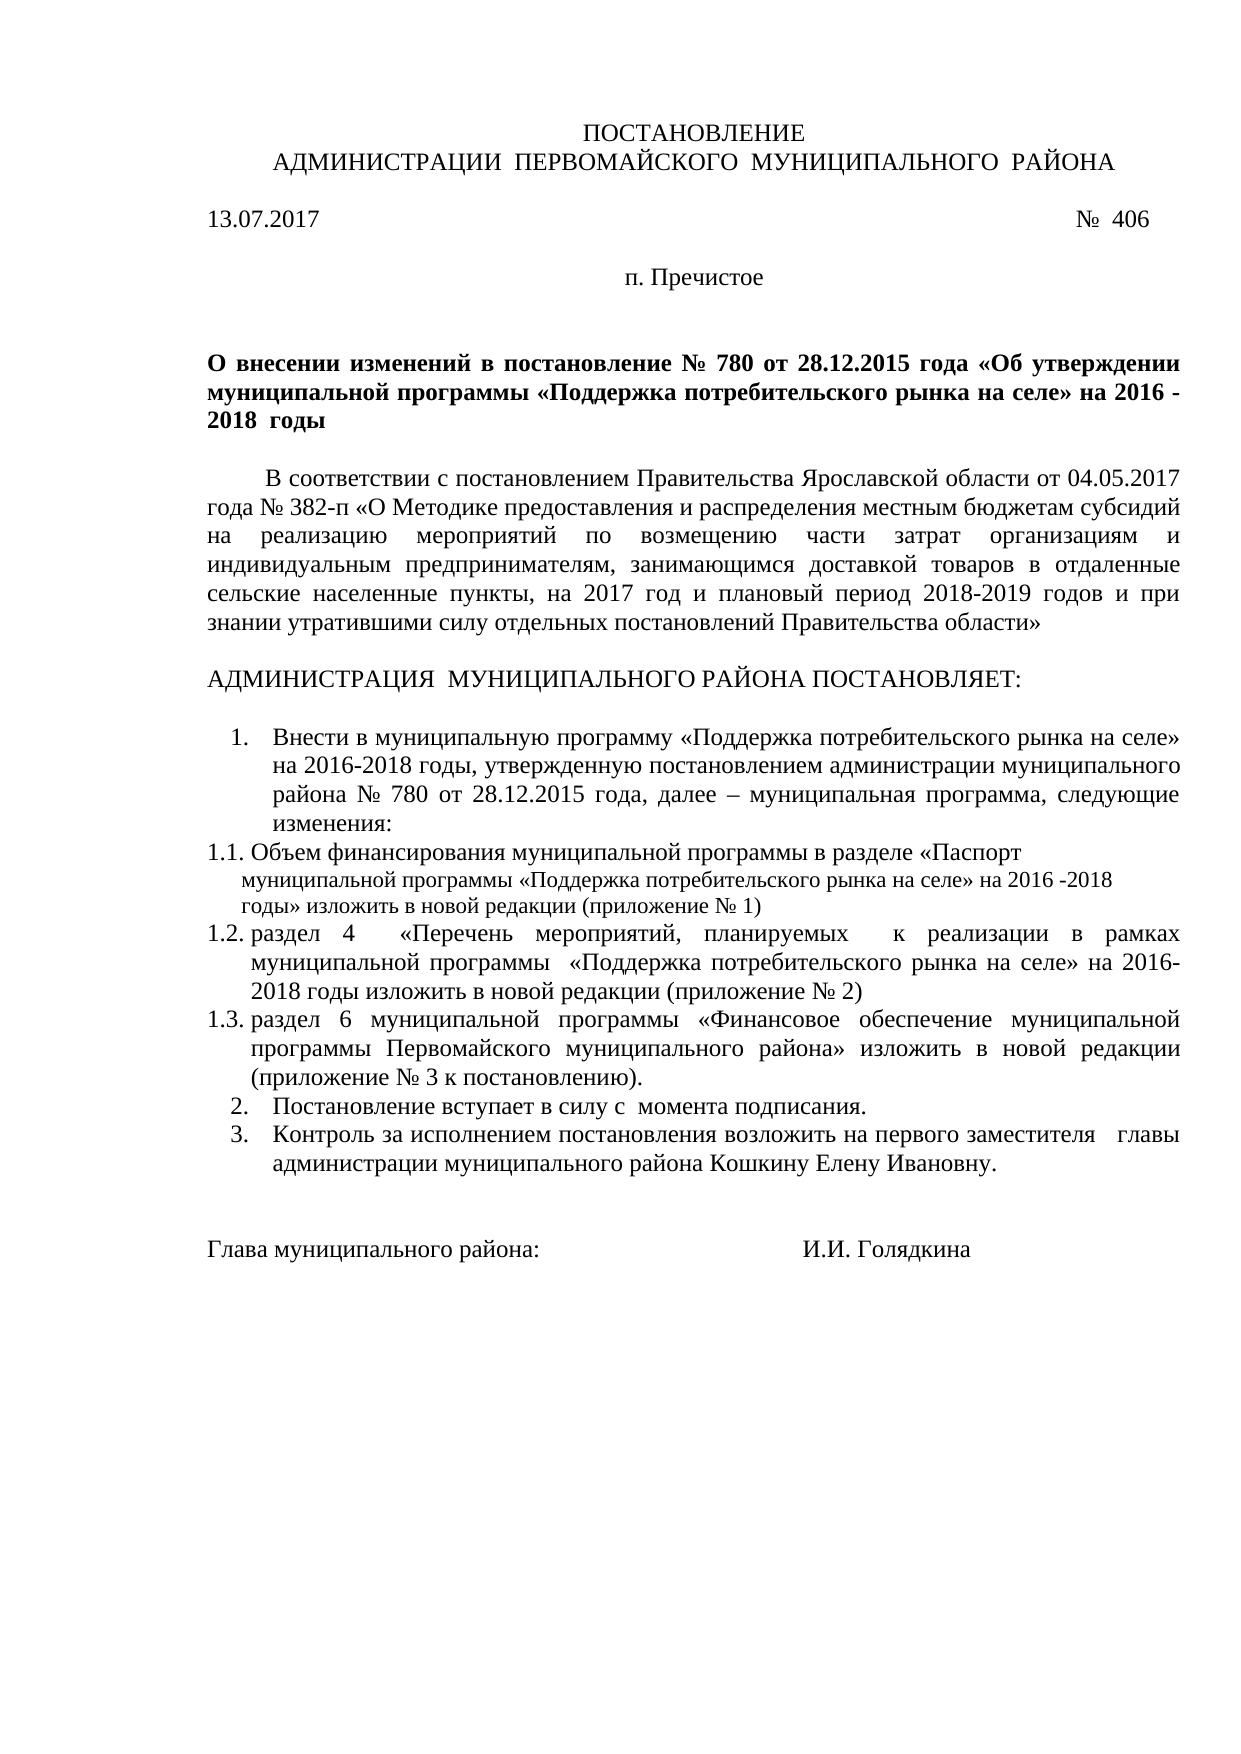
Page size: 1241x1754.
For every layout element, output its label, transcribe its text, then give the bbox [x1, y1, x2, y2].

text ПОСТАНОВЛЕНИЕ [207, 118, 1181, 147]
list Контроль за исполнением постановления возложить на первого заместителя главы администрации муниципального района Кошкину Елену Ивановну. [230, 1119, 1181, 1177]
text АДМИНИСТРАЦИИ ПЕРВОМАЙСКОГО МУНИЦИПАЛЬНОГО РАЙОНА [207, 147, 1181, 176]
list раздел 6 муниципальной программы «Финансовое обеспечение муниципальной программы Первомайского муниципального района» изложить в новой редакции (приложение № 3 к постановлению). [207, 1004, 1181, 1091]
list Внести в муниципальную программу «Поддержка потребительского рынка на селе» на 2016-2018 годы, утвержденную постановлением администрации муниципального района № 780 от 28.12.2015 года, далее – муниципальная программа, следующие изменения: [230, 722, 1181, 837]
text АДМИНИСТРАЦИЯ МУНИЦИПАЛЬНОГО РАЙОНА ПОСТАНОВЛЯЕТ: [207, 664, 1181, 693]
list раздел 4 «Перечень мероприятий, планируемых к реализации в рамках муниципальной программы «Поддержка потребительского рынка на селе» на 2016-2018 годы изложить в новой редакции (приложение № 2) [207, 918, 1181, 1004]
text О внесении изменений в постановление № 780 от 28.12.2015 года «Об утверждении муниципальной программы «Поддержка потребительского рынка на селе» на 2016 - 2018 годы [207, 348, 1181, 434]
text Глава муниципального района: И.И. Голядкина [207, 1234, 1181, 1263]
text В соответствии с постановлением Правительства Ярославской области от 04.05.2017 года № 382-п «О Методике предоставления и распределения местным бюджетам субсидий на реализацию мероприятий по возмещению части затрат организациям и индивидуальным предпринимателям, занимающимся доставкой товаров в отдаленные сельские населенные пункты, на 2017 год и плановый период 2018-2019 годов и при знании утратившими силу отдельных постановлений Правительства области» [207, 463, 1181, 636]
text годы» изложить в новой редакции (приложение № 1) [207, 892, 1181, 918]
list Постановление вступает в силу с момента подписания. [230, 1091, 1181, 1119]
text 13.07.2017 № 406 [207, 204, 1181, 233]
text муниципальной программы «Поддержка потребительского рынка на селе» на 2016 -2018 [207, 866, 1181, 892]
list Объем финансирования муниципальной программы в разделе «Паспорт [207, 837, 1181, 866]
text п. Пречистое [207, 262, 1181, 291]
